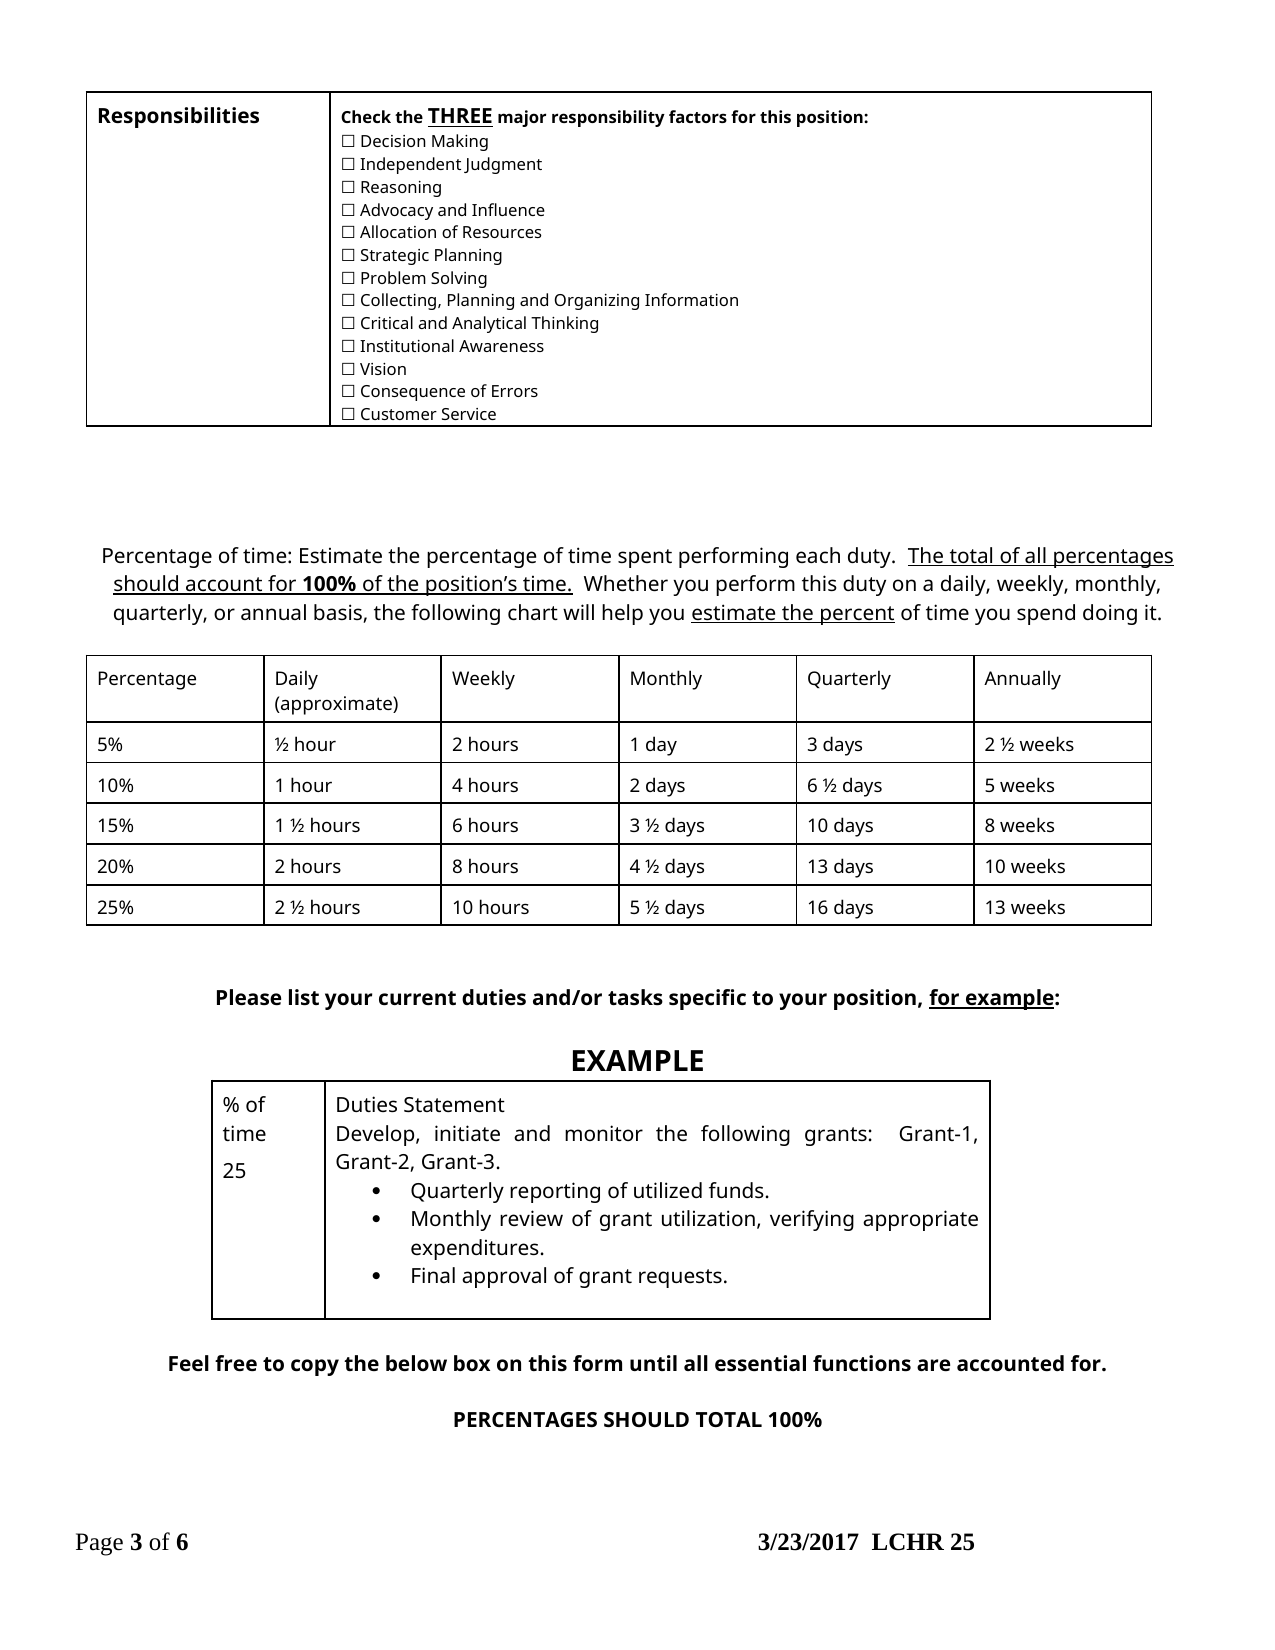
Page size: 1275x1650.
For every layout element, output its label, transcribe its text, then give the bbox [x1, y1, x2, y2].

table_cell 8 hours [442, 845, 618, 884]
text PERCENTAGES SHOULD TOTAL 100% [75, 1406, 1200, 1434]
table_cell 5% [87, 723, 263, 761]
table_header Weekly [442, 656, 618, 721]
table_cell 10 weeks [975, 845, 1151, 884]
table_cell 16 days [797, 886, 973, 924]
table_header Daily (approximate) [265, 656, 440, 721]
table_header Annually [975, 656, 1151, 721]
text Please list your current duties and/or tasks specific to your position, for example: [75, 983, 1200, 1011]
table_cell 5 ½ days [620, 886, 796, 924]
table_cell Responsibilities [87, 93, 329, 425]
table_cell 4 hours [442, 763, 618, 802]
table_cell 10 hours [442, 886, 618, 924]
table_cell 8 weeks [975, 804, 1151, 843]
table_cell 13 days [797, 845, 973, 884]
table_cell 10 days [797, 804, 973, 843]
table_cell 15% [87, 804, 263, 843]
table_cell 2 ½ weeks [975, 723, 1151, 761]
table_cell 25% [87, 886, 263, 924]
table_cell 13 weeks [975, 886, 1151, 924]
text Percentage of time: Estimate the percentage of time spent performing each duty. The total of all percentages should account for 100% of the position’s time. Whether you perform this duty on a daily, weekly, monthly, quarterly, or annual basis, the following chart will help you estimate the percent of time you spend doing it. [75, 541, 1200, 626]
text EXAMPLE [75, 1040, 1200, 1079]
table_header Quarterly [797, 656, 973, 721]
table_cell 6 hours [442, 804, 618, 843]
table_cell 3 days [797, 723, 973, 761]
table_cell 2 days [620, 763, 796, 802]
table_cell 5 weeks [975, 763, 1151, 802]
table_cell 20% [87, 845, 263, 884]
table_cell 2 hours [265, 845, 440, 884]
table_cell 1 ½ hours [265, 804, 440, 843]
table_cell 4 ½ days [620, 845, 796, 884]
table_cell 2 hours [442, 723, 618, 761]
table_cell ½ hour [265, 723, 440, 761]
table_cell 6 ½ days [797, 763, 973, 802]
table_header % of time 25 [213, 1082, 324, 1318]
table_cell Check the THREE major responsibility factors for this position: Decision Making Independent Judgment Reasoning Advocacy and Influence Allocation of Resources Strategic Planning Problem Solving Collecting, Planning and Organizing Information Critical and Analytical Thinking Institutional Awareness Vision Consequence of Errors Customer Service [331, 93, 1151, 425]
table_header Duties Statement Develop, initiate and monitor the following grants: Grant-1, Grant-2, Grant-3. Quarterly reporting of utilized funds. Monthly review of grant utilization, verifying appropriate expenditures. Final approval of grant requests. [326, 1082, 989, 1318]
table_header Percentage [87, 656, 263, 721]
table_header Monthly [620, 656, 796, 721]
text Feel free to copy the below box on this form until all essential functions are accounted for. [75, 1349, 1200, 1377]
table_cell 1 hour [265, 763, 440, 802]
table_cell 3 ½ days [620, 804, 796, 843]
table_cell 10% [87, 763, 263, 802]
table_cell 1 day [620, 723, 796, 761]
table_cell 2 ½ hours [265, 886, 440, 924]
